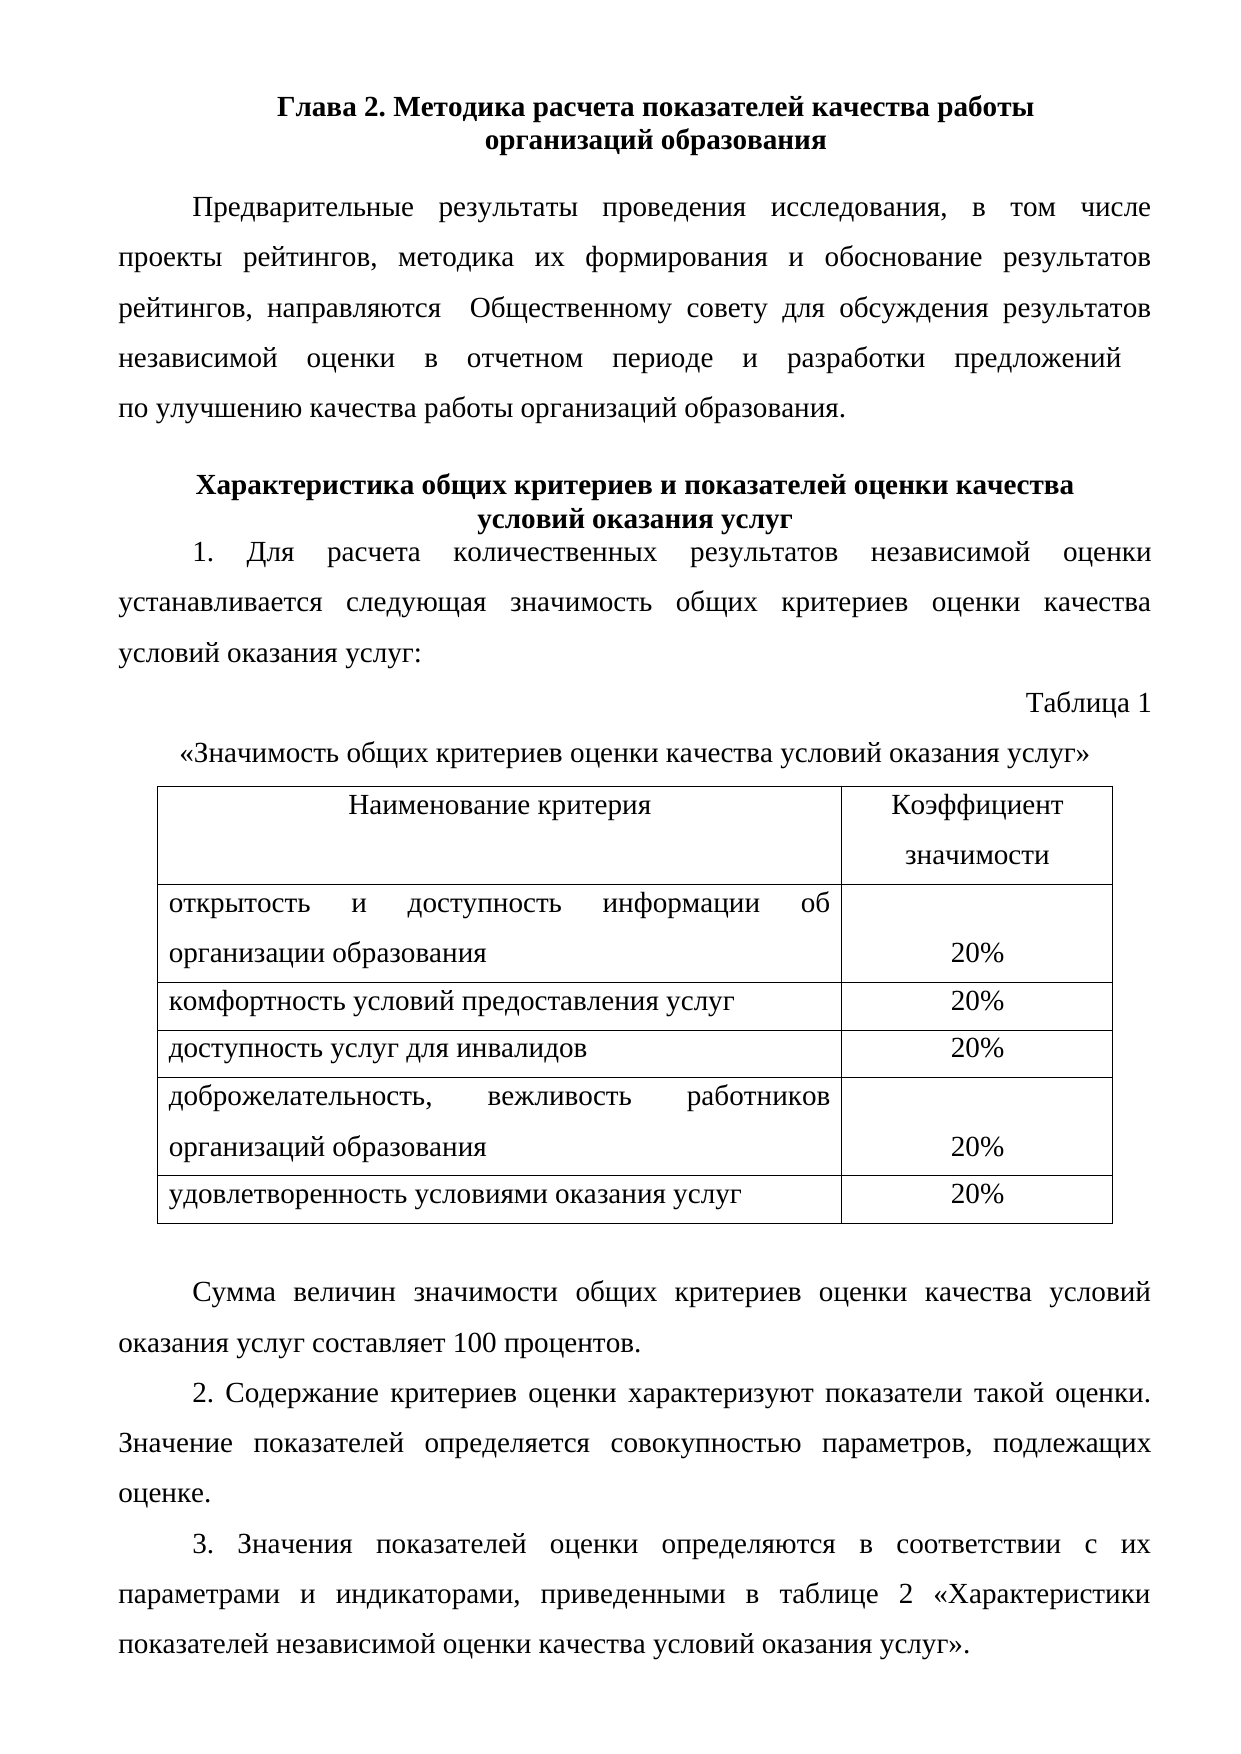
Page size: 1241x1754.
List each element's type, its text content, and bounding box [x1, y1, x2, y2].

table_cell доброжелательность, вежливость работников организаций образования [158, 1078, 841, 1175]
table_header Наименование критерия [158, 787, 841, 884]
table_cell 20% [842, 983, 1112, 1029]
text Таблица 1 [118, 685, 1152, 719]
text «Значимость общих критериев оценки качества условий оказания услуг» [118, 736, 1152, 769]
text 1. Для расчета количественных результатов независимой оценки устанавливается следующая значимость общих критериев оценки качества условий оказания услуг: [118, 534, 1152, 668]
text 2. Содержание критериев оценки характеризуют показатели такой оценки. Значение показателей определяется совокупностью параметров, подлежащих оценке. [118, 1375, 1152, 1509]
table_cell доступность услуг для инвалидов [158, 1031, 841, 1077]
table_cell 20% [842, 885, 1112, 982]
text Глава 2. Методика расчета показателей качества работы [118, 89, 1152, 122]
table_header Коэффициент значимости [842, 787, 1112, 884]
table_cell открытость и доступность информации об организации образования [158, 885, 841, 982]
table_cell комфортность условий предоставления услуг [158, 983, 841, 1029]
text 3. Значения показателей оценки определяются в соответствии с их параметрами и индикаторами, приведенными в таблице 2 «Характеристики показателей независимой оценки качества условий оказания услуг». [118, 1526, 1152, 1660]
table_cell удовлетворенность условиями оказания услуг [158, 1176, 841, 1223]
text Предварительные результаты проведения исследования, в том числе проекты рейтингов, методика их формирования и обоснование результатов рейтингов, направляются Общественному совету для обсуждения результатов независимой оценки в отчетном периоде и разработки предложений по улучшению качества работы организаций образования. [118, 189, 1152, 424]
text Характеристика общих критериев и показателей оценки качества [118, 467, 1152, 501]
text организаций образования [118, 122, 1152, 156]
text Сумма величин значимости общих критериев оценки качества условий оказания услуг составляет 100 процентов. [118, 1274, 1152, 1358]
table_cell 20% [842, 1176, 1112, 1223]
table_cell 20% [842, 1078, 1112, 1175]
table_cell 20% [842, 1031, 1112, 1077]
text условий оказания услуг [118, 501, 1152, 534]
